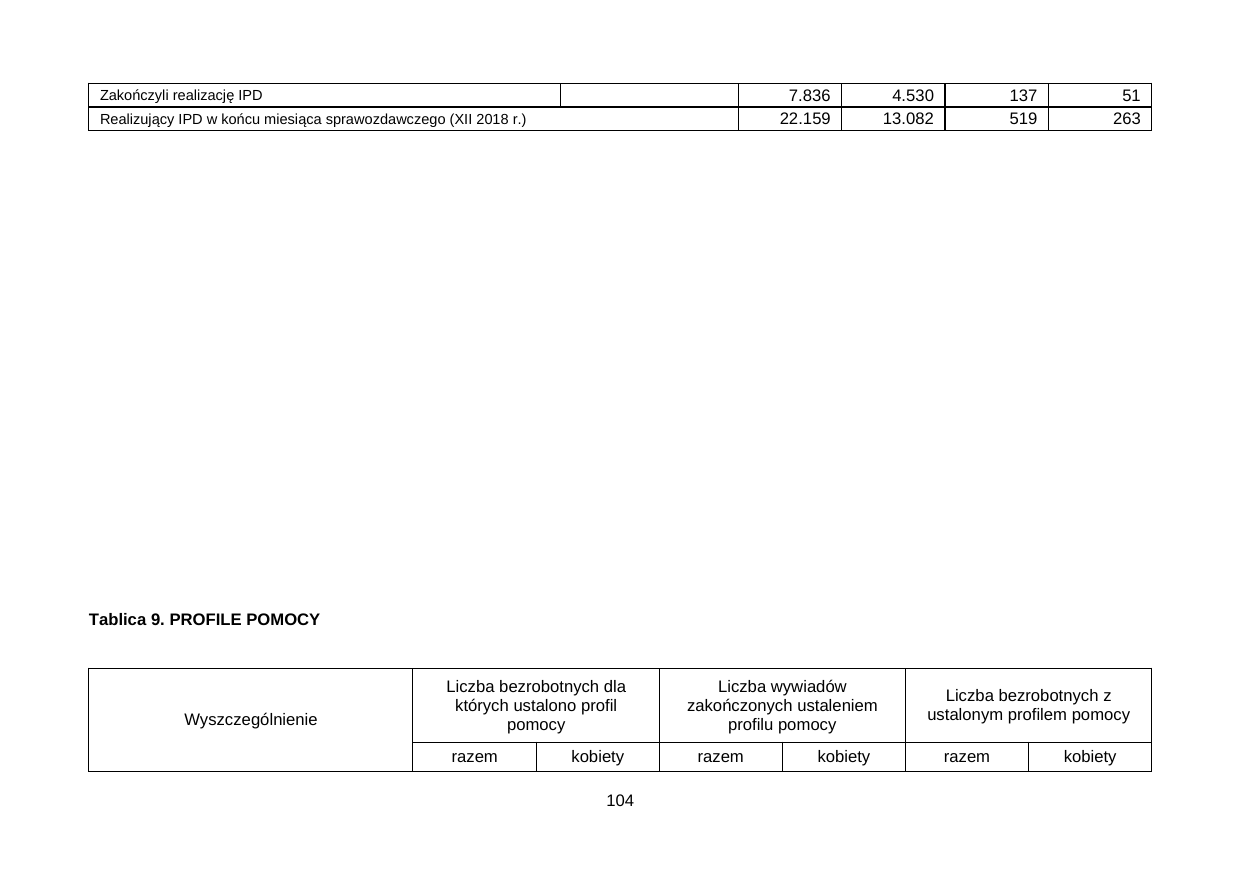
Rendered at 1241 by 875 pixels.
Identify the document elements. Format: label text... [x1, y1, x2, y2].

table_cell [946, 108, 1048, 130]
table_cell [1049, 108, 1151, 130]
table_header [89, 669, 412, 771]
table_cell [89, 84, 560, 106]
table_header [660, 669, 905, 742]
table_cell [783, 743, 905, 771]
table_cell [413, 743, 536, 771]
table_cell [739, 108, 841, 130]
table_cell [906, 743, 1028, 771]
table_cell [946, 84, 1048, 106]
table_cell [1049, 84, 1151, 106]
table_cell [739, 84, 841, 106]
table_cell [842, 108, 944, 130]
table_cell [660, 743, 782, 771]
text Tablica 9. PROFILE POMOCY [89, 610, 1152, 629]
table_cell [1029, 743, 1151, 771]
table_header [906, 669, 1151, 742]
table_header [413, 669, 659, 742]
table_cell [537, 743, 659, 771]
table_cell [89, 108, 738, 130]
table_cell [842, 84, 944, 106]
